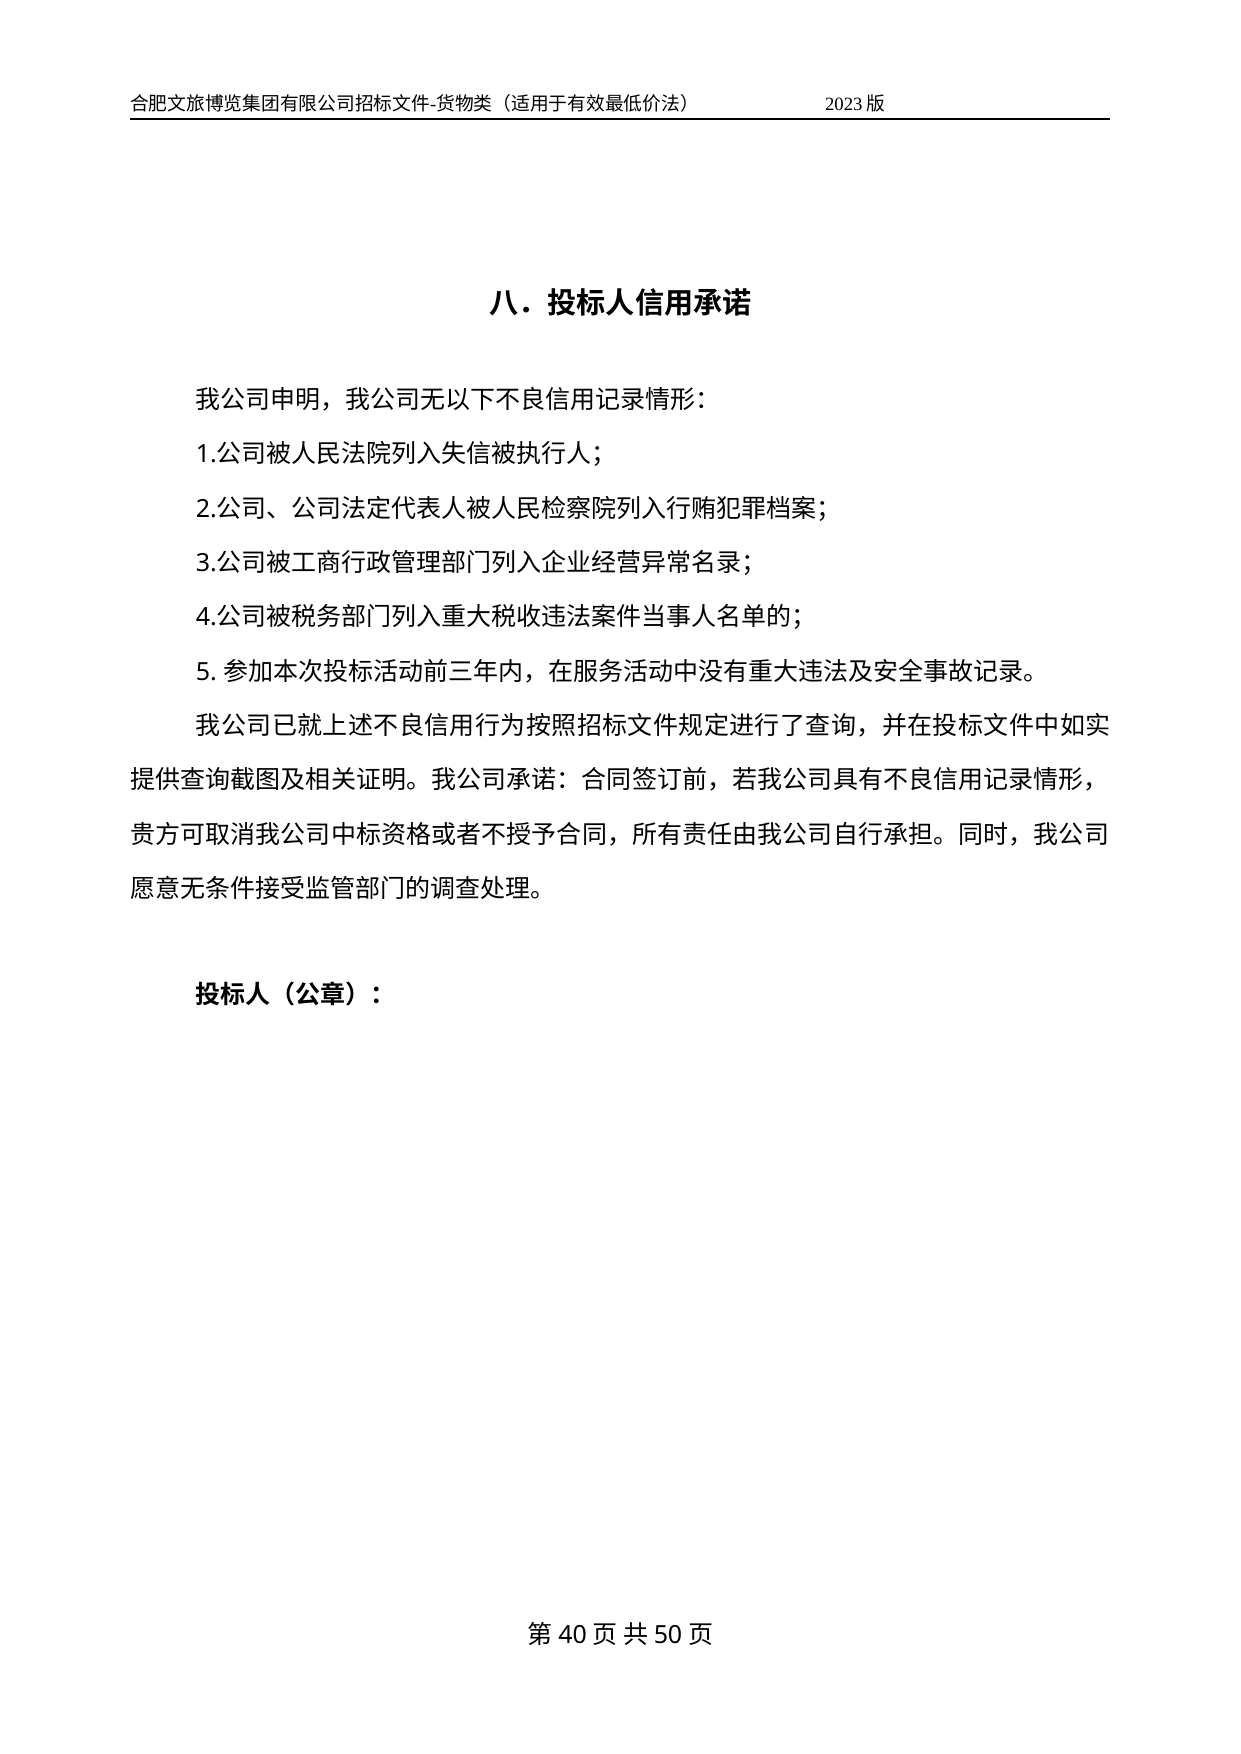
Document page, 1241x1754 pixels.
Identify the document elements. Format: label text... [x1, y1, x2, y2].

text 2.公司、公司法定代表人被人民检察院列入行贿犯罪档案； [130, 488, 1110, 524]
subtitle 八．投标人信用承诺 [130, 279, 1110, 321]
text 投标人（公章）： [130, 974, 1110, 1010]
text 我公司申明，我公司无以下不良信用记录情形： [130, 379, 1110, 416]
text 我公司已就上述不良信用行为按照招标文件规定进行了查询，并在投标文件中如实提供查询截图及相关证明。我公司承诺：合同签订前，若我公司具有不良信用记录情形，贵方可取消我公司中标资格或者不授予合同，所有责任由我公司自行承担。同时，我公司愿意无条件接受监管部门的调查处理。 [130, 706, 1110, 905]
text 4.公司被税务部门列入重大税收违法案件当事人名单的； [130, 597, 1110, 633]
text 5. 参加本次投标活动前三年内，在服务活动中没有重大违法及安全事故记录。 [130, 651, 1110, 687]
text 1.公司被人民法院列入失信被执行人； [130, 434, 1110, 470]
text 3.公司被工商行政管理部门列入企业经营异常名录； [130, 542, 1110, 579]
